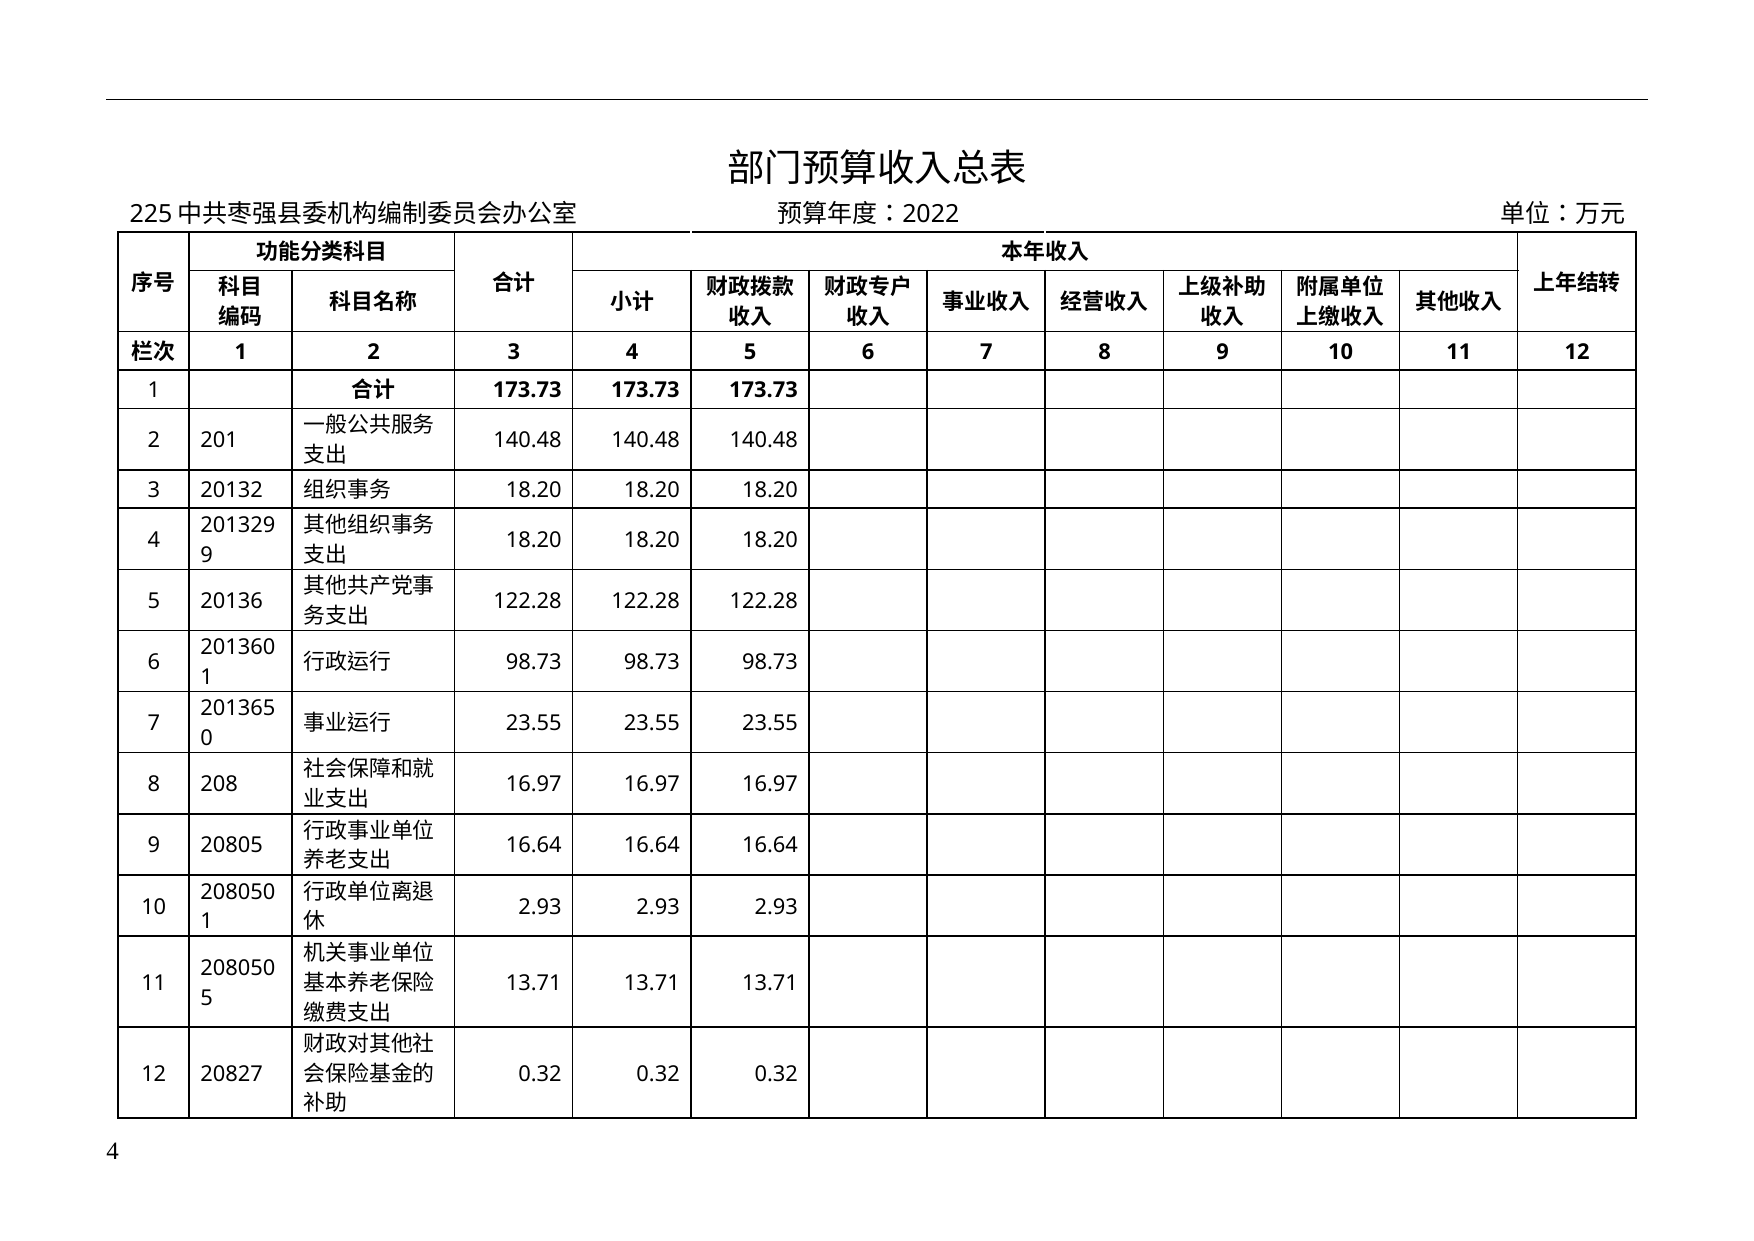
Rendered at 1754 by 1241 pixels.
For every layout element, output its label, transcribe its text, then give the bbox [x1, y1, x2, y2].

table_cell 12 [119, 1028, 188, 1117]
table_cell [1518, 509, 1635, 568]
table_cell [1164, 815, 1281, 874]
table_cell 11 [1400, 332, 1517, 369]
table_cell 13.71 [455, 937, 572, 1026]
table_cell 4 [119, 509, 188, 568]
table_cell 122.28 [692, 570, 808, 629]
table_cell [928, 371, 1044, 408]
table_cell 附属单位上缴收入 [1282, 271, 1399, 331]
table_cell [1400, 1028, 1517, 1117]
table_cell 10 [1282, 332, 1399, 369]
table_cell [1518, 631, 1635, 691]
table_cell 2013299 [190, 509, 291, 568]
table_cell [928, 471, 1044, 507]
table_cell [810, 692, 926, 752]
table_cell 18.20 [692, 509, 808, 568]
table_cell 18.20 [573, 471, 690, 507]
table_cell [928, 1028, 1044, 1117]
table_cell 社会保障和就业支出 [293, 753, 454, 813]
table_cell 20132 [190, 471, 291, 507]
table_cell 18.20 [455, 509, 572, 568]
table_cell 98.73 [455, 631, 572, 691]
table_cell [928, 570, 1044, 629]
table_cell 一般公共服务支出 [293, 409, 454, 469]
table_cell 行政单位离退休 [293, 876, 454, 935]
table_cell 20827 [190, 1028, 291, 1117]
table_cell 2.93 [573, 876, 690, 935]
table_cell [1164, 876, 1281, 935]
table_cell [1400, 937, 1517, 1026]
table_cell 5 [692, 332, 808, 369]
table_cell [928, 509, 1044, 568]
table_cell 140.48 [573, 409, 690, 469]
table_cell [1518, 409, 1635, 469]
table_cell 122.28 [455, 570, 572, 629]
table_cell 16.97 [692, 753, 808, 813]
table_cell 2080505 [190, 937, 291, 1026]
table_cell [1282, 753, 1399, 813]
table_cell 140.48 [455, 409, 572, 469]
table_cell 2.93 [455, 876, 572, 935]
table_cell 18.20 [692, 471, 808, 507]
table_cell [1282, 937, 1399, 1026]
table_cell 3 [455, 332, 572, 369]
table_cell 122.28 [573, 570, 690, 629]
table_cell [1046, 409, 1163, 469]
table_cell 事业运行 [293, 692, 454, 752]
table_cell 其他共产党事务支出 [293, 570, 454, 629]
table_cell [1046, 471, 1163, 507]
table_cell 2013650 [190, 692, 291, 752]
table_cell 功能分类科目 [190, 233, 454, 270]
table_cell [1164, 570, 1281, 629]
table_cell [810, 409, 926, 469]
table_cell [1400, 815, 1517, 874]
table_cell 2.93 [692, 876, 808, 935]
table_cell 98.73 [573, 631, 690, 691]
table_cell [928, 815, 1044, 874]
table_cell [1518, 937, 1635, 1026]
table_cell 上年结转 [1518, 233, 1635, 331]
table_cell 本年收入 [573, 233, 1517, 270]
table_cell 9 [1164, 332, 1281, 369]
table_cell 机关事业单位基本养老保险缴费支出 [293, 937, 454, 1026]
table_cell [1164, 409, 1281, 469]
table_header 预算年度：2022 [692, 195, 1044, 231]
table_cell [1164, 631, 1281, 691]
table_cell 7 [119, 692, 188, 752]
table_cell 合计 [293, 371, 454, 408]
table_cell 9 [119, 815, 188, 874]
table_cell 16.64 [455, 815, 572, 874]
table_cell [1518, 815, 1635, 874]
table_cell 2080501 [190, 876, 291, 935]
table_cell 18.20 [455, 471, 572, 507]
table_cell 栏次 [119, 332, 188, 369]
table_cell 财政拨款 收入 [692, 271, 808, 331]
table_cell 财政专户 收入 [810, 271, 926, 331]
table_cell 其他组织事务支出 [293, 509, 454, 568]
table_cell [1400, 692, 1517, 752]
table_cell 6 [119, 631, 188, 691]
table_cell 173.73 [573, 371, 690, 408]
table_cell [1046, 692, 1163, 752]
table_cell [810, 570, 926, 629]
table_cell 合计 [455, 233, 572, 331]
table_cell [1400, 471, 1517, 507]
table_cell 13.71 [692, 937, 808, 1026]
table_header 单位：万元 [1046, 195, 1635, 231]
table_cell 16.64 [573, 815, 690, 874]
table_cell [1518, 471, 1635, 507]
table_cell 208 [190, 753, 291, 813]
table_cell [1400, 371, 1517, 408]
table_cell 8 [119, 753, 188, 813]
table_cell 科目名称 [293, 271, 454, 331]
table_cell 上级补助收入 [1164, 271, 1281, 331]
table_cell 序号 [119, 233, 188, 331]
table_cell 173.73 [455, 371, 572, 408]
table_cell 行政事业单位养老支出 [293, 815, 454, 874]
table_cell [1518, 692, 1635, 752]
table_cell [1046, 937, 1163, 1026]
table_cell [810, 371, 926, 408]
table_cell [1400, 876, 1517, 935]
table_cell [190, 371, 291, 408]
table_cell [810, 1028, 926, 1117]
table_cell 20805 [190, 815, 291, 874]
table_header 225中共枣强县委机构编制委员会办公室 [119, 195, 690, 231]
table_cell [1282, 876, 1399, 935]
table_cell [928, 631, 1044, 691]
table_cell 小计 [573, 271, 690, 331]
table_cell [1282, 1028, 1399, 1117]
table_cell [1400, 409, 1517, 469]
table_cell [928, 937, 1044, 1026]
table_cell 23.55 [455, 692, 572, 752]
table_cell 组织事务 [293, 471, 454, 507]
table_cell [928, 409, 1044, 469]
table_cell [1282, 409, 1399, 469]
table_cell [1164, 1028, 1281, 1117]
table_cell 13.71 [573, 937, 690, 1026]
table_cell [1400, 509, 1517, 568]
table_cell [810, 815, 926, 874]
table_cell [1164, 371, 1281, 408]
table_cell 2013601 [190, 631, 291, 691]
table_cell [810, 937, 926, 1026]
table_cell 23.55 [692, 692, 808, 752]
table_cell 140.48 [692, 409, 808, 469]
table_cell [1282, 631, 1399, 691]
table_cell [1400, 570, 1517, 629]
table_cell 行政运行 [293, 631, 454, 691]
table_cell [810, 753, 926, 813]
table_cell 8 [1046, 332, 1163, 369]
table_cell 经营收入 [1046, 271, 1163, 331]
table_cell 0.32 [455, 1028, 572, 1117]
table_cell [1046, 1028, 1163, 1117]
table_cell 1 [190, 332, 291, 369]
table_cell 科目 编码 [190, 271, 291, 331]
table_cell [1282, 471, 1399, 507]
table_cell [1164, 753, 1281, 813]
table_cell [1518, 876, 1635, 935]
table_cell [1518, 753, 1635, 813]
table_cell 6 [810, 332, 926, 369]
table_cell [1400, 631, 1517, 691]
table_cell 98.73 [692, 631, 808, 691]
table_cell [1282, 815, 1399, 874]
table_cell [1046, 509, 1163, 568]
table_cell 2 [119, 409, 188, 469]
table_cell [1164, 692, 1281, 752]
table_cell 5 [119, 570, 188, 629]
table_cell [1400, 753, 1517, 813]
table_cell 23.55 [573, 692, 690, 752]
table_cell 7 [928, 332, 1044, 369]
table_cell 其他收入 [1400, 271, 1517, 331]
table_cell [1518, 1028, 1635, 1117]
table_cell [1282, 509, 1399, 568]
table_cell 1 [119, 371, 188, 408]
table_cell [810, 631, 926, 691]
table_cell 2 [293, 332, 454, 369]
table_cell 18.20 [573, 509, 690, 568]
table_cell [1518, 371, 1635, 408]
table_cell [928, 876, 1044, 935]
table_cell 16.97 [455, 753, 572, 813]
table_cell 0.32 [573, 1028, 690, 1117]
table_cell 173.73 [692, 371, 808, 408]
table_cell [1164, 471, 1281, 507]
table_cell [1046, 570, 1163, 629]
table_cell [1046, 631, 1163, 691]
table_cell [1046, 876, 1163, 935]
table_cell [1046, 815, 1163, 874]
table_cell [1164, 937, 1281, 1026]
table_cell [1282, 692, 1399, 752]
table_cell 16.97 [573, 753, 690, 813]
table_cell [1282, 570, 1399, 629]
table_cell 201 [190, 409, 291, 469]
table_cell [928, 692, 1044, 752]
table_cell [810, 509, 926, 568]
table_cell 11 [119, 937, 188, 1026]
table_cell [810, 876, 926, 935]
table_cell 12 [1518, 332, 1635, 369]
table_cell 20136 [190, 570, 291, 629]
table_cell 4 [573, 332, 690, 369]
table_cell [1046, 753, 1163, 813]
table_cell 事业收入 [928, 271, 1044, 331]
table_cell [1282, 371, 1399, 408]
table_cell 16.64 [692, 815, 808, 874]
table_cell [1518, 570, 1635, 629]
table_cell [1164, 509, 1281, 568]
text 部门预算收入总表 [106, 142, 1648, 193]
table_cell [928, 753, 1044, 813]
table_cell 3 [119, 471, 188, 507]
table_cell 0.32 [692, 1028, 808, 1117]
table_cell [810, 471, 926, 507]
table_cell [1046, 371, 1163, 408]
table_cell 10 [119, 876, 188, 935]
table_cell 财政对其他社会保险基金的补助 [293, 1028, 454, 1117]
